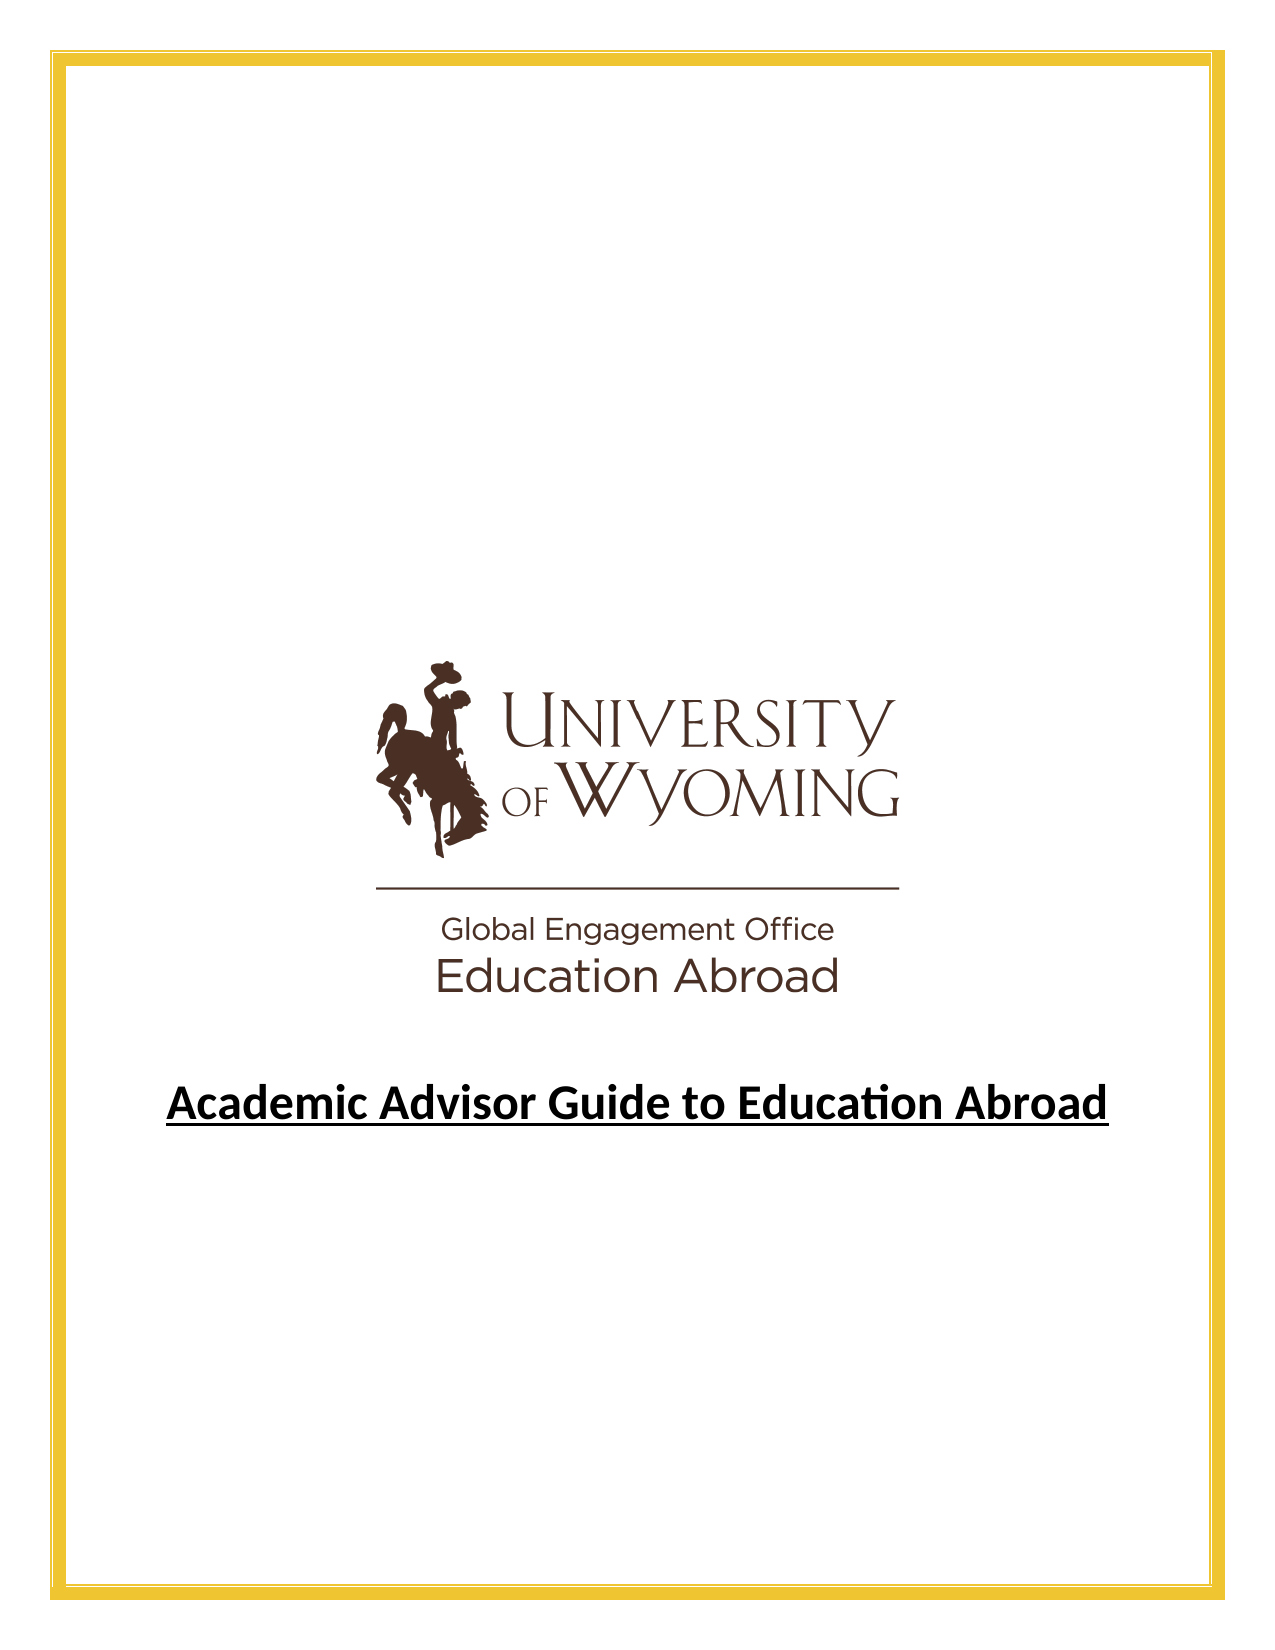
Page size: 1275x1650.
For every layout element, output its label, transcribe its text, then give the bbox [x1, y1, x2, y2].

text Academic Advisor Guide to Education Abroad [150, 1071, 1125, 1132]
picture [337, 601, 938, 1052]
